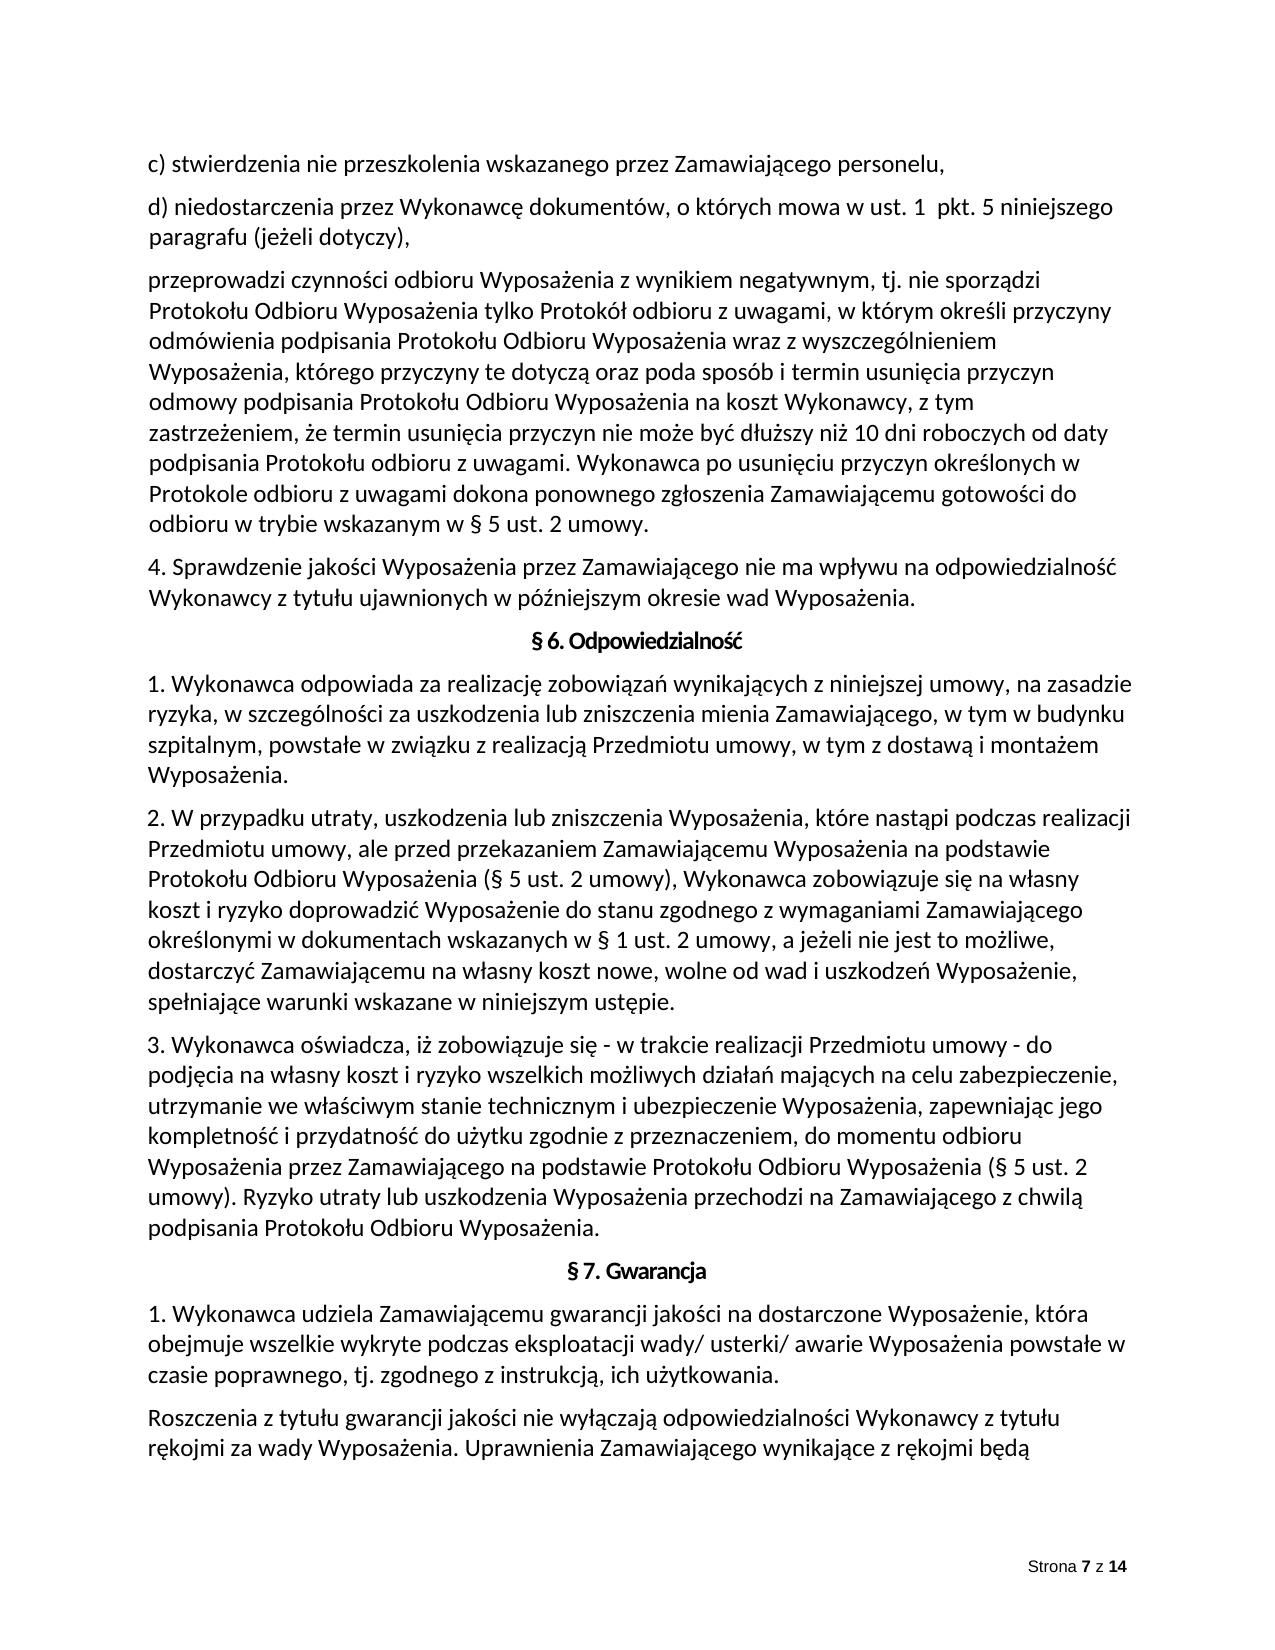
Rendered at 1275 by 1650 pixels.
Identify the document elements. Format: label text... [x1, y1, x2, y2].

text 1. Wykonawca odpowiada za realizację zobowiązań wynikających z niniejszej umowy, na zasadzie ryzyka, w szczególności za uszkodzenia lub zniszczenia mienia Zamawiającego, w tym w budynku szpitalnym, powstałe w związku z realizacją Przedmiotu umowy, w tym z dostawą i montażem Wyposażenia. [147, 668, 1137, 790]
text 1. Wykonawca udziela Zamawiającemu gwarancji jakości na dostarczone Wyposażenie, która obejmuje wszelkie wykryte podczas eksploatacji wady/ usterki/ awarie Wyposażenia powstałe w czasie poprawnego, tj. zgodnego z instrukcją, ich użytkowania. [148, 1298, 1127, 1389]
title § 7. Gwarancja [148, 1255, 1127, 1285]
text c) stwierdzenia nie przeszkolenia wskazanego przez Zamawiającego personelu, [148, 148, 1127, 178]
text 2. W przypadku utraty, uszkodzenia lub zniszczenia Wyposażenia, które nastąpi podczas realizacji Przedmiotu umowy, ale przed przekazaniem Zamawiającemu Wyposażenia na podstawie Protokołu Odbioru Wyposażenia (§ 5 ust. 2 umowy), Wykonawca zobowiązuje się na własny koszt i ryzyko doprowadzić Wyposażenie do stanu zgodnego z wymaganiami Zamawiającego określonymi w dokumentach wskazanych w § 1 ust. 2 umowy, a jeżeli nie jest to możliwe, dostarczyć Zamawiającemu na własny koszt nowe, wolne od wad i uszkodzeń Wyposażenie, spełniające warunki wskazane w niniejszym ustępie. [147, 803, 1137, 1016]
title § 6. Odpowiedzialność [148, 625, 1127, 656]
text d) niedostarczenia przez Wykonawcę dokumentów, o których mowa w ust. 1 pkt. 5 niniejszego paragrafu (jeżeli dotyczy), [148, 191, 1127, 252]
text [148, 1402, 1127, 1463]
text 4. Sprawdzenie jakości Wyposażenia przez Zamawiającego nie ma wpływu na odpowiedzialność Wykonawcy z tytułu ujawnionych w późniejszym okresie wad Wyposażenia. [148, 551, 1127, 612]
text przeprowadzi czynności odbioru Wyposażenia z wynikiem negatywnym, tj. nie sporządzi Protokołu Odbioru Wyposażenia tylko Protokół odbioru z uwagami, w którym określi przyczyny odmówienia podpisania Protokołu Odbioru Wyposażenia wraz z wyszczególnieniem Wyposażenia, którego przyczyny te dotyczą oraz poda sposób i termin usunięcia przyczyn odmowy podpisania Protokołu Odbioru Wyposażenia na koszt Wykonawcy, z tym zastrzeżeniem, że termin usunięcia przyczyn nie może być dłuższy niż 10 dni roboczych od daty podpisania Protokołu odbioru z uwagami. Wykonawca po usunięciu przyczyn określonych w Protokole odbioru z uwagami dokona ponownego zgłoszenia Zamawiającemu gotowości do odbioru w trybie wskazanym w § 5 ust. 2 umowy. [148, 264, 1127, 539]
text 3. Wykonawca oświadcza, iż zobowiązuje się - w trakcie realizacji Przedmiotu umowy - do podjęcia na własny koszt i ryzyko wszelkich możliwych działań mających na celu zabezpieczenie, utrzymanie we właściwym stanie technicznym i ubezpieczenie Wyposażenia, zapewniając jego kompletność i przydatność do użytku zgodnie z przeznaczeniem, do momentu odbioru Wyposażenia przez Zamawiającego na podstawie Protokołu Odbioru Wyposażenia (§ 5 ust. 2 umowy). Ryzyko utraty lub uszkodzenia Wyposażenia przechodzi na Zamawiającego z chwilą podpisania Protokołu Odbioru Wyposażenia. [147, 1029, 1137, 1242]
